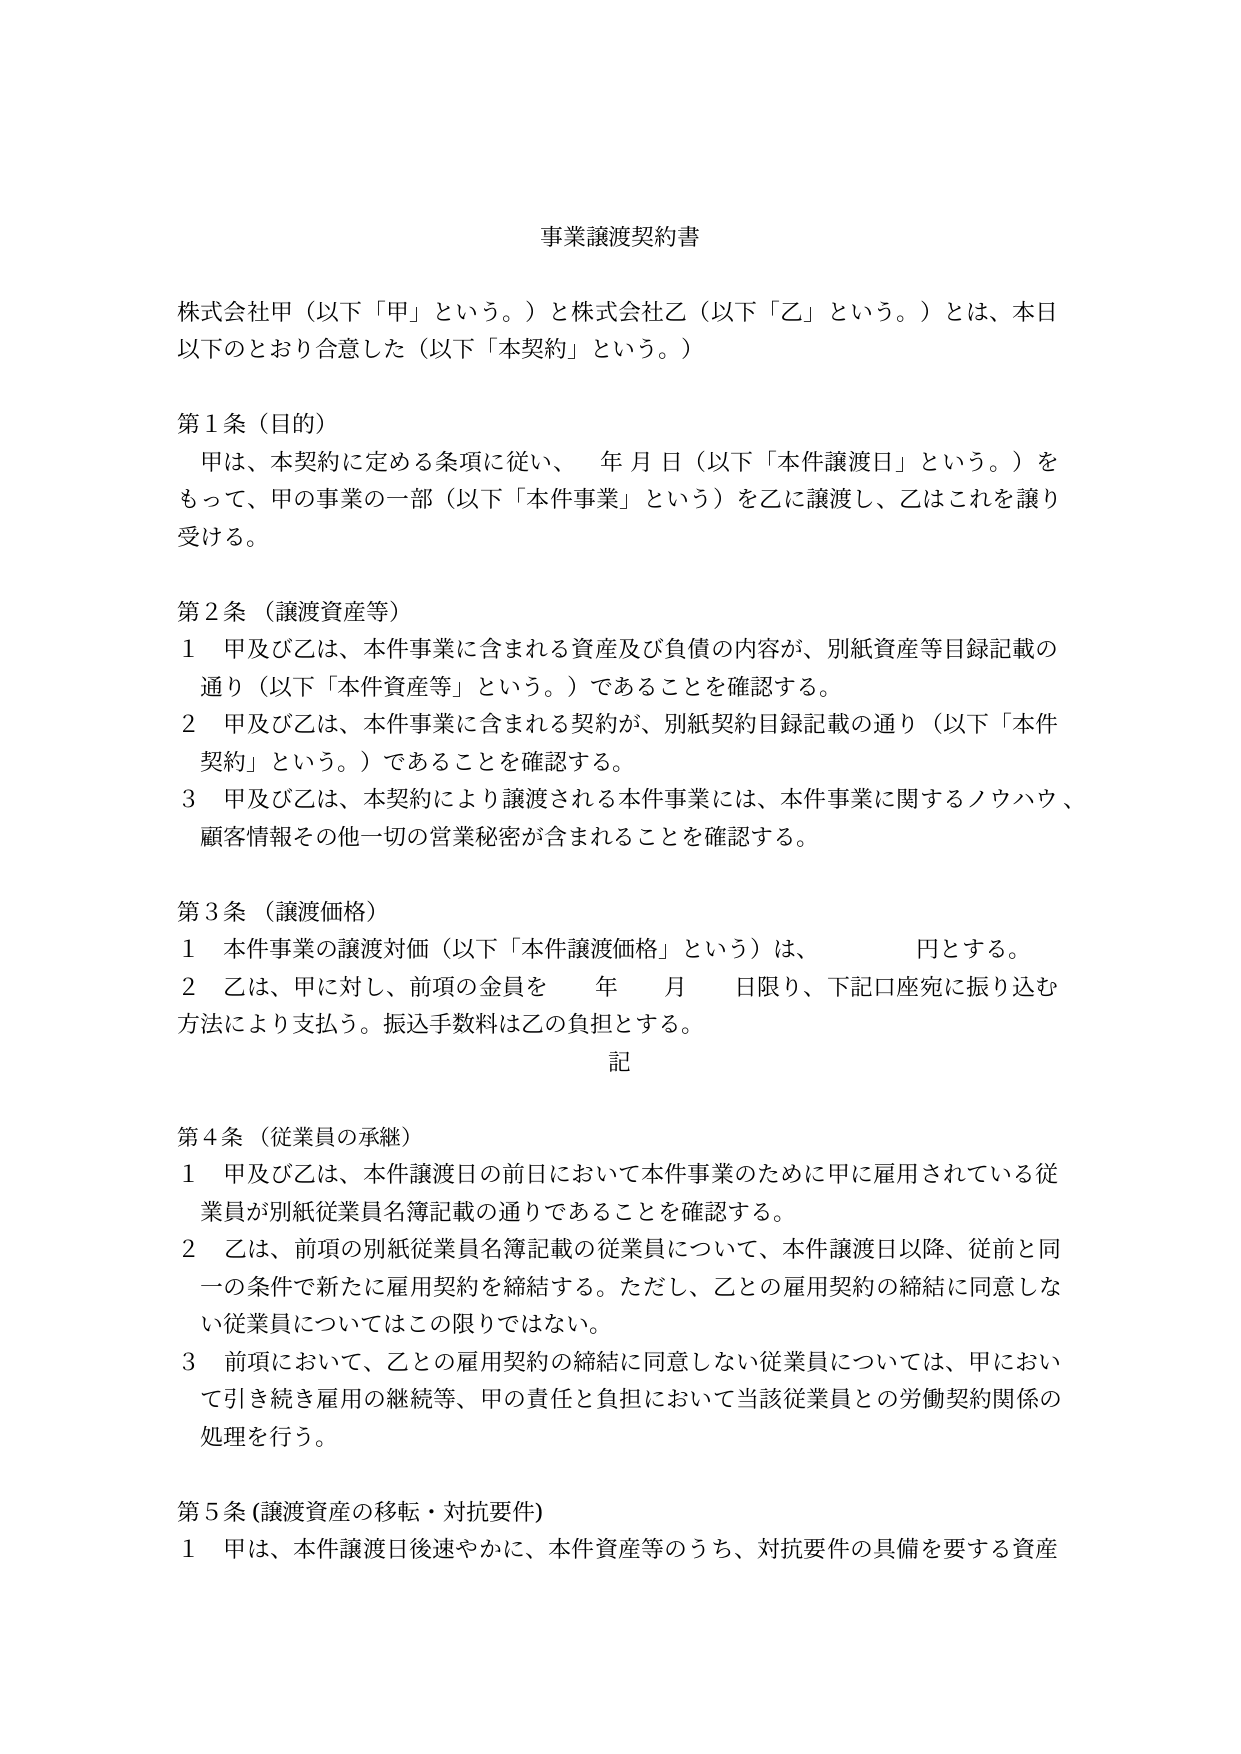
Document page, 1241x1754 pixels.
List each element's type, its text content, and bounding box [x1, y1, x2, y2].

text 第４条 （従業員の承継） [177, 1117, 1063, 1154]
text １ 甲及び乙は、本件事業に含まれる資産及び負債の内容が、別紙資産等目録記載の通り（以下「本件資産等」という。）であることを確認する。 [177, 629, 1063, 704]
text 第１条（目的） [177, 404, 1063, 442]
text １ 甲及び乙は、本件譲渡日の前日において本件事業のために甲に雇用されている従業員が別紙従業員名簿記載の通りであることを確認する。 [177, 1154, 1063, 1229]
text ２ 乙は、甲に対し、前項の金員を 年 月 日限り、下記口座宛に振り込む方法により支払う。振込手数料は乙の負担とする。 [177, 967, 1063, 1042]
text 株式会社甲（以下「甲」という。）と株式会社乙（以下「乙」という。）とは、本日以下のとおり合意した（以下「本契約」という。） [177, 292, 1063, 367]
text 第５条 (譲渡資産の移転・対抗要件) [177, 1492, 1063, 1529]
text ２ 乙は、前項の別紙従業員名簿記載の従業員について、本件譲渡日以降、従前と同一の条件で新たに雇用契約を締結する。ただし、乙との雇用契約の締結に同意しない従業員についてはこの限りではない。 [177, 1229, 1063, 1342]
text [177, 1529, 1063, 1567]
text 第２条 （譲渡資産等） [177, 592, 1063, 629]
text 甲は、本契約に定める条項に従い、 年 月 日（以下「本件譲渡日」という。）をもって、甲の事業の一部（以下「本件事業」という）を乙に譲渡し、乙はこれを譲り受ける。 [177, 442, 1063, 554]
text １ 本件事業の譲渡対価（以下「本件譲渡価格」という）は、 円とする。 [177, 929, 1063, 967]
text ３ 前項において、乙との雇用契約の締結に同意しない従業員については、甲において引き続き雇用の継続等、甲の責任と負担において当該従業員との労働契約関係の処理を行う。 [177, 1342, 1063, 1454]
text 第３条 （譲渡価格） [177, 892, 1063, 929]
text 事業譲渡契約書 [177, 217, 1063, 254]
text ３ 甲及び乙は、本契約により譲渡される本件事業には、本件事業に関するノウハウ、顧客情報その他一切の営業秘密が含まれることを確認する。 [177, 779, 1063, 854]
subtitle 記 [177, 1042, 1063, 1079]
text ２ 甲及び乙は、本件事業に含まれる契約が、別紙契約目録記載の通り（以下「本件契約」という。）であることを確認する。 [177, 704, 1063, 779]
